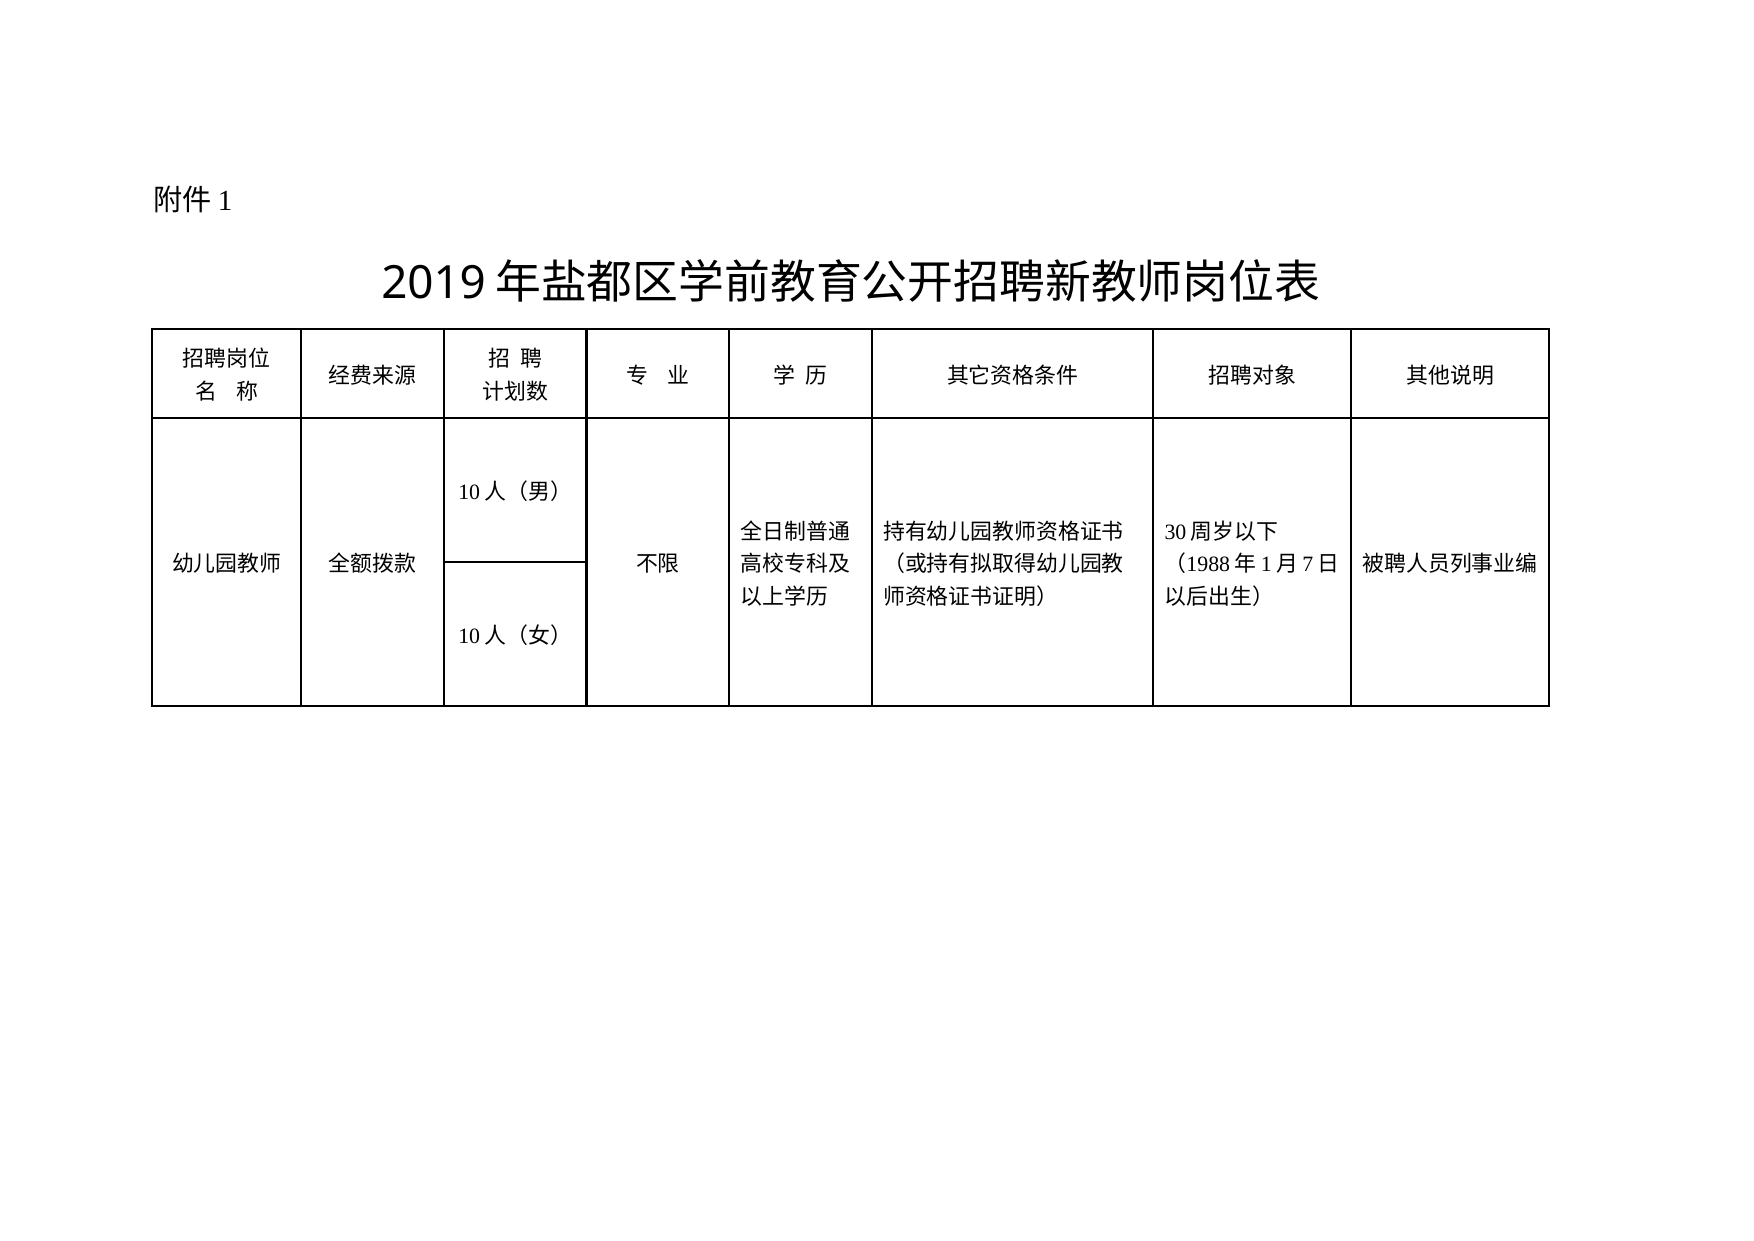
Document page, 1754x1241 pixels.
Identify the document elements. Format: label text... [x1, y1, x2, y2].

table_cell 全日制普通高校专科及以上学历 [730, 419, 871, 705]
table_header 经费来源 [302, 330, 443, 417]
text 2019年盐都区学前教育公开招聘新教师岗位表 [153, 230, 1547, 328]
table_header 招聘岗位 名 称 [153, 330, 300, 417]
table_header 学 历 [730, 330, 871, 417]
text 附件1 [153, 165, 1547, 230]
table_header 专 业 [588, 330, 728, 417]
table_cell 被聘人员列事业编 [1352, 419, 1548, 705]
table_cell 持有幼儿园教师资格证书（或持有拟取得幼儿园教师资格证书证明） [873, 419, 1152, 705]
table_cell 10人（女） [445, 563, 585, 705]
table_header 招聘对象 [1154, 330, 1350, 417]
table_cell 30周岁以下（1988年1月7日以后出生） [1154, 419, 1350, 705]
table_header 招 聘 计划数 [445, 330, 585, 417]
table_cell 不限 [588, 419, 728, 705]
table_header 其他说明 [1352, 330, 1548, 417]
table_cell 10人（男） [445, 419, 585, 561]
table_cell 幼儿园教师 [153, 419, 300, 705]
table_cell 全额拨款 [302, 419, 443, 705]
table_header 其它资格条件 [873, 330, 1152, 417]
